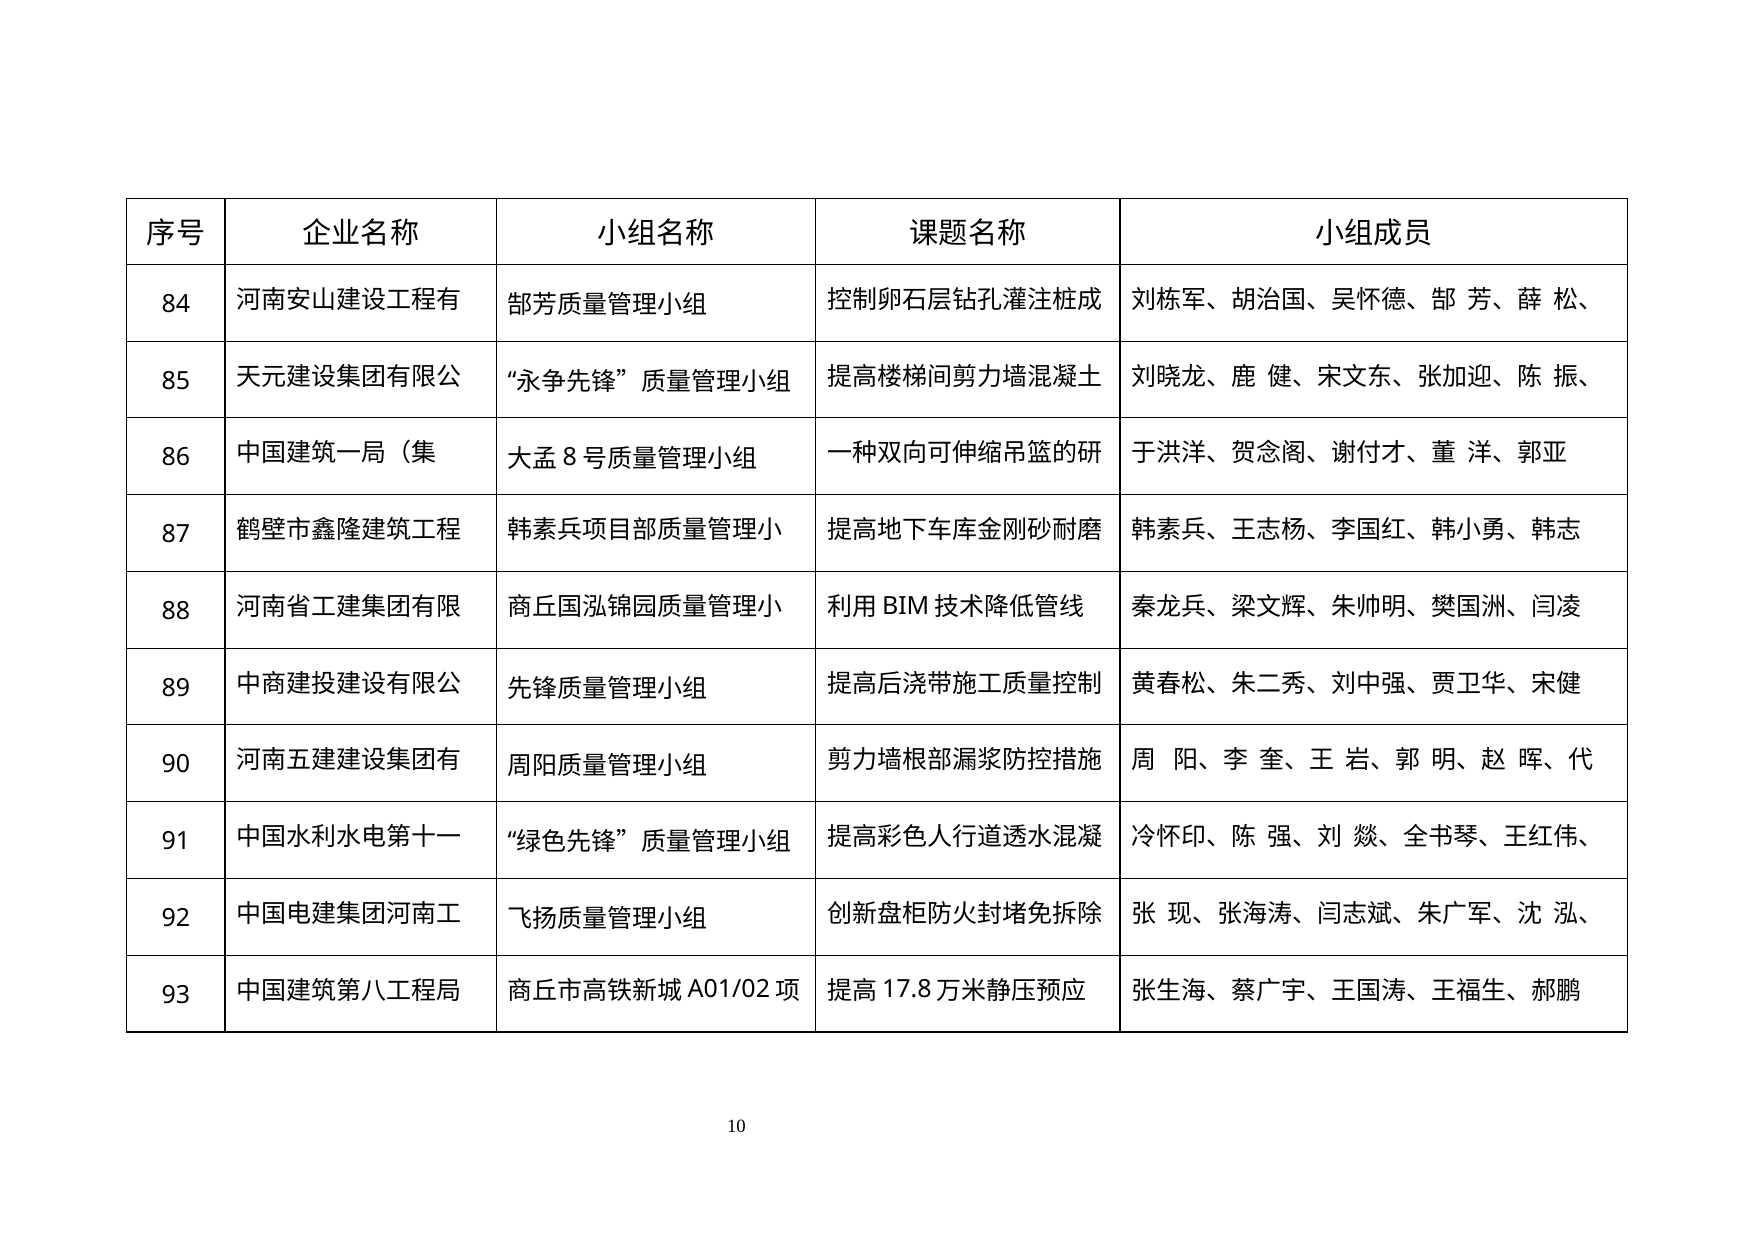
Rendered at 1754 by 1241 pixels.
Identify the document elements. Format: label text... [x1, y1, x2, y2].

table_header 企业名称 [226, 199, 496, 264]
table_cell 河南五建建设集团有限公司 [226, 725, 496, 801]
table_cell 92 [127, 879, 224, 955]
table_cell 河南安山建设工程有限公司 [226, 265, 496, 341]
table_cell 天元建设集团有限公司 [226, 342, 496, 417]
table_cell 张 现、张海涛、闫志斌、朱广军、沈 泓、袁新义、吴 昊、邱冰伟、李 春、吴鹏辉 [1121, 879, 1627, 955]
table_cell 89 [127, 649, 224, 724]
table_cell 剪力墙根部漏浆防控措施改进 [816, 725, 1119, 801]
table_cell 91 [127, 802, 224, 878]
table_cell 飞扬质量管理小组 [497, 879, 815, 955]
table_cell 商丘市高铁新城A01/02项目质量管理小组 [497, 956, 815, 1031]
table_cell “永争先锋”质量管理小组 [497, 342, 815, 417]
table_cell 韩素兵项目部质量管理小组 [497, 495, 815, 571]
table_cell 河南省工建集团有限责任公司 [226, 572, 496, 648]
table_cell 93 [127, 956, 224, 1031]
table_cell 中国建筑第八工程局有限公司华北分公司 [226, 956, 496, 1031]
table_cell 中国建筑一局（集团）有限公司 [226, 418, 496, 494]
table_cell 87 [127, 495, 224, 571]
table_cell 先锋质量管理小组 [497, 649, 815, 724]
table_cell 韩素兵、王志杨、李国红、韩小勇、韩志琴、史明星、赵麦生、刘东升、张世涛、刘超俊 [1121, 495, 1627, 571]
table_cell 刘栋军、胡治国、吴怀德、郜 芳、薛 松、尹 丽、李书敏、刘 磊、雷 霆、李佳琪 [1121, 265, 1627, 341]
table_cell 提高地下车库金刚砂耐磨固化地坪验收合格率 [816, 495, 1119, 571]
table_cell 90 [127, 725, 224, 801]
table_cell 创新盘柜防火封堵免拆除施工方法 [816, 879, 1119, 955]
table_cell 鹤壁市鑫隆建筑工程有限公司 [226, 495, 496, 571]
table_cell 86 [127, 418, 224, 494]
table_cell 黄春松、朱二秀、刘中强、贾卫华、宋健生、李四通、裴艳丽、崔梦莹、于永齐、张旭坡 [1121, 649, 1627, 724]
table_cell 于洪洋、贺念阁、谢付才、董 洋、郭亚会、何亚辉、杨海潮、刘 甲、刘铭飞 [1121, 418, 1627, 494]
table_cell 周 阳、李 奎、王 岩、郭 明、赵 晖、代江燕、任丽芳、宝昊昊、张 振、冯 赛 [1121, 725, 1627, 801]
table_cell 85 [127, 342, 224, 417]
table_cell 刘晓龙、鹿 健、宋文东、张加迎、陈 振、刘 捷、王 航、魏 朋 [1121, 342, 1627, 417]
table_cell 张生海、蔡广宇、王国涛、王福生、郝鹏豪、刘 安、夏志远、房 宇、赵显浩、刘 高 [1121, 956, 1627, 1031]
table_header 小组成员 [1121, 199, 1627, 264]
table_cell “绿色先锋”质量管理小组 [497, 802, 815, 878]
table_cell 提高后浇带施工质量控制措施 [816, 649, 1119, 724]
table_cell 提高彩色人行道透水混凝土铺筑一次验收合格率 [816, 802, 1119, 878]
table_cell 大孟8号质量管理小组 [497, 418, 815, 494]
table_cell 控制卵石层钻孔灌注桩成孔质量 [816, 265, 1119, 341]
table_cell 郜芳质量管理小组 [497, 265, 815, 341]
table_header 序号 [127, 199, 224, 264]
table_cell 冷怀印、陈 强、刘 燚、全书琴、王红伟、尹红军、杨明涛、裴春蕾、秦笠添 [1121, 802, 1627, 878]
table_cell 提高17.8万米静压预应力管桩一次验收合格率 [816, 956, 1119, 1031]
table_cell 一种双向可伸缩吊篮的研发 [816, 418, 1119, 494]
table_header 小组名称 [497, 199, 815, 264]
table_cell 提高楼梯间剪力墙混凝土水平施工缝观感质量 [816, 342, 1119, 417]
table_cell 中国水利水电第十一工程局有限公司 [226, 802, 496, 878]
table_cell 秦龙兵、梁文辉、朱帅明、樊国洲、闫凌博、孙迎雨、程 帅、吴 畅、周江统、贾琼琼 [1121, 572, 1627, 648]
table_cell 88 [127, 572, 224, 648]
table_cell 中国电建集团河南工程有限公司 [226, 879, 496, 955]
table_header 课题名称 [816, 199, 1119, 264]
table_cell 周阳质量管理小组 [497, 725, 815, 801]
table_cell 84 [127, 265, 224, 341]
table_cell 中商建投建设有限公司 [226, 649, 496, 724]
table_cell 商丘国泓锦园质量管理小组 [497, 572, 815, 648]
table_cell 利用BIM技术降低管线布置现场二次调整率 [816, 572, 1119, 648]
